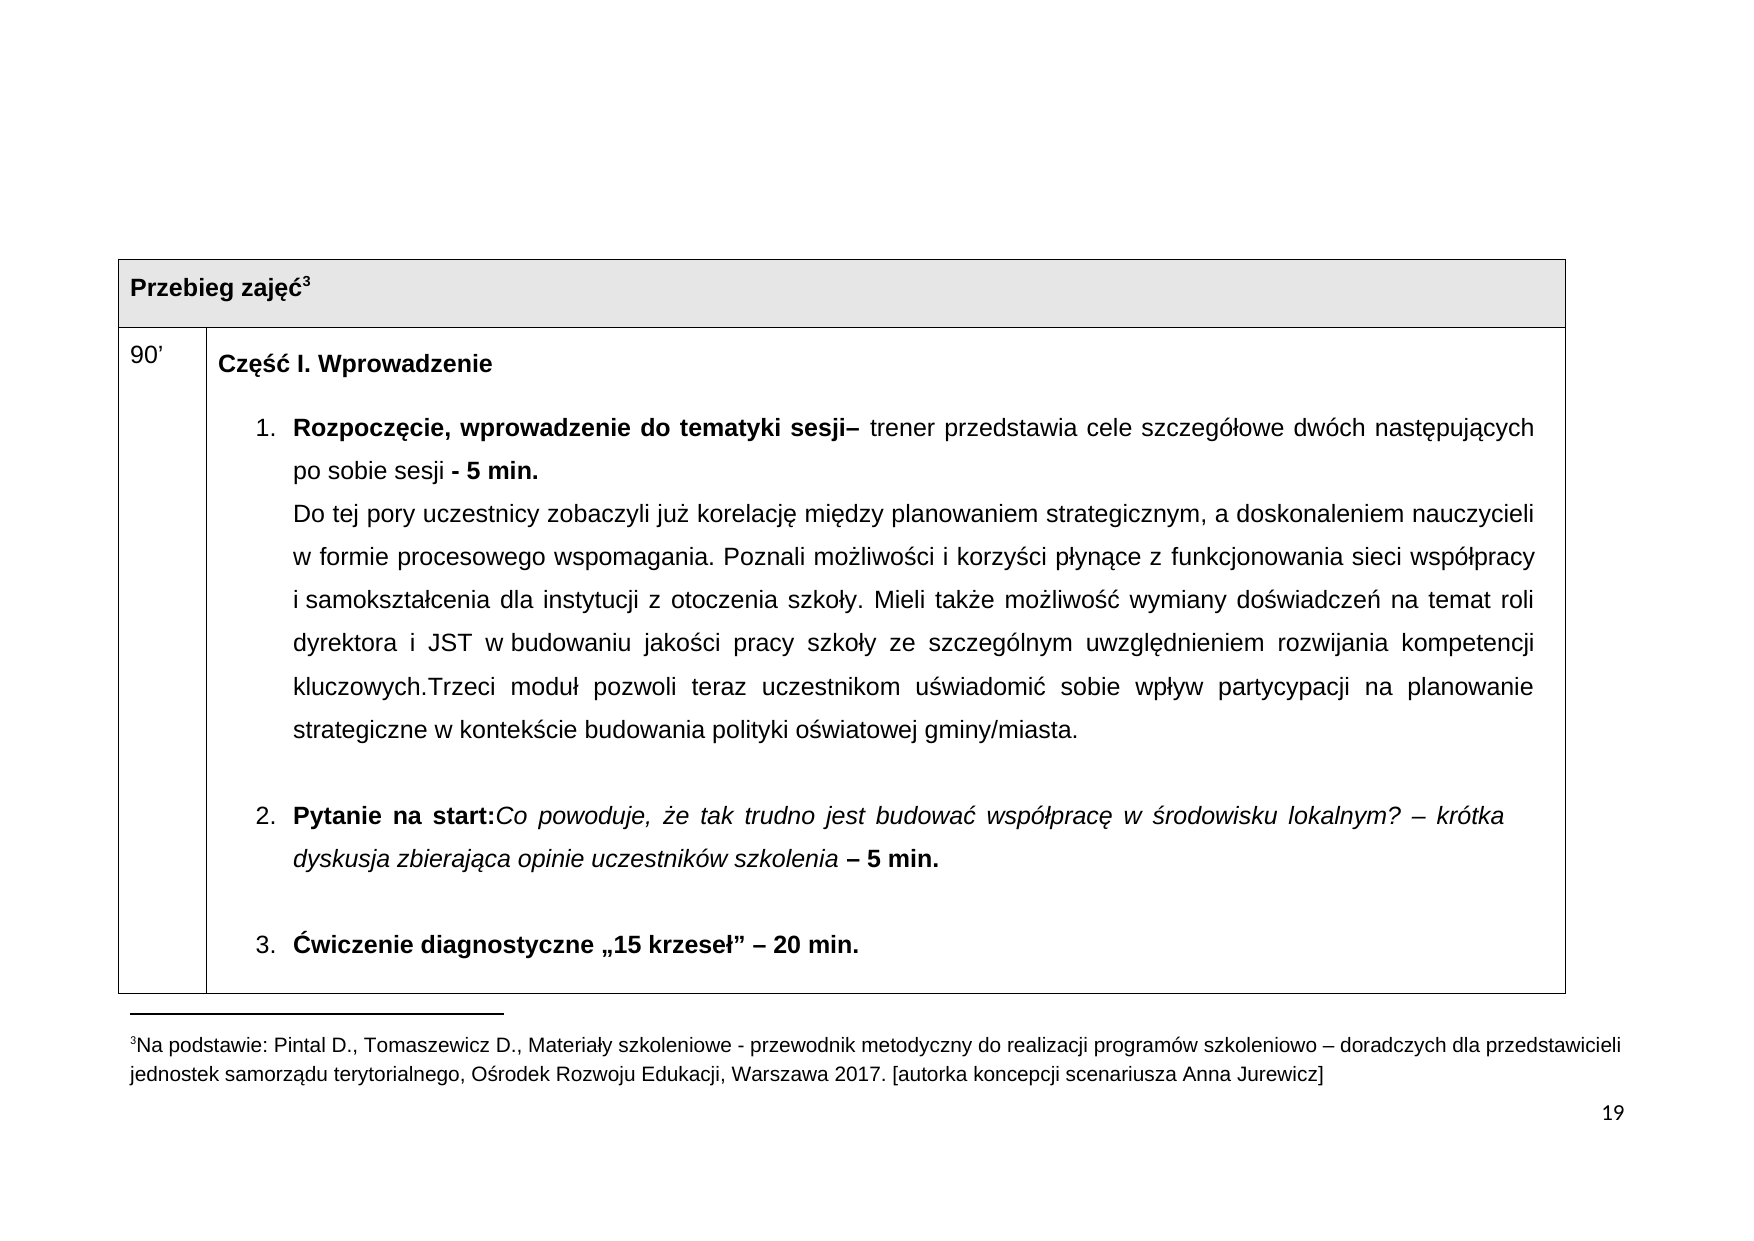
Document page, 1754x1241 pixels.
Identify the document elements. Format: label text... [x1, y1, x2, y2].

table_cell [207, 328, 1565, 993]
table_cell 90’ [119, 328, 206, 993]
table_header Przebieg zajęć [119, 260, 1565, 327]
